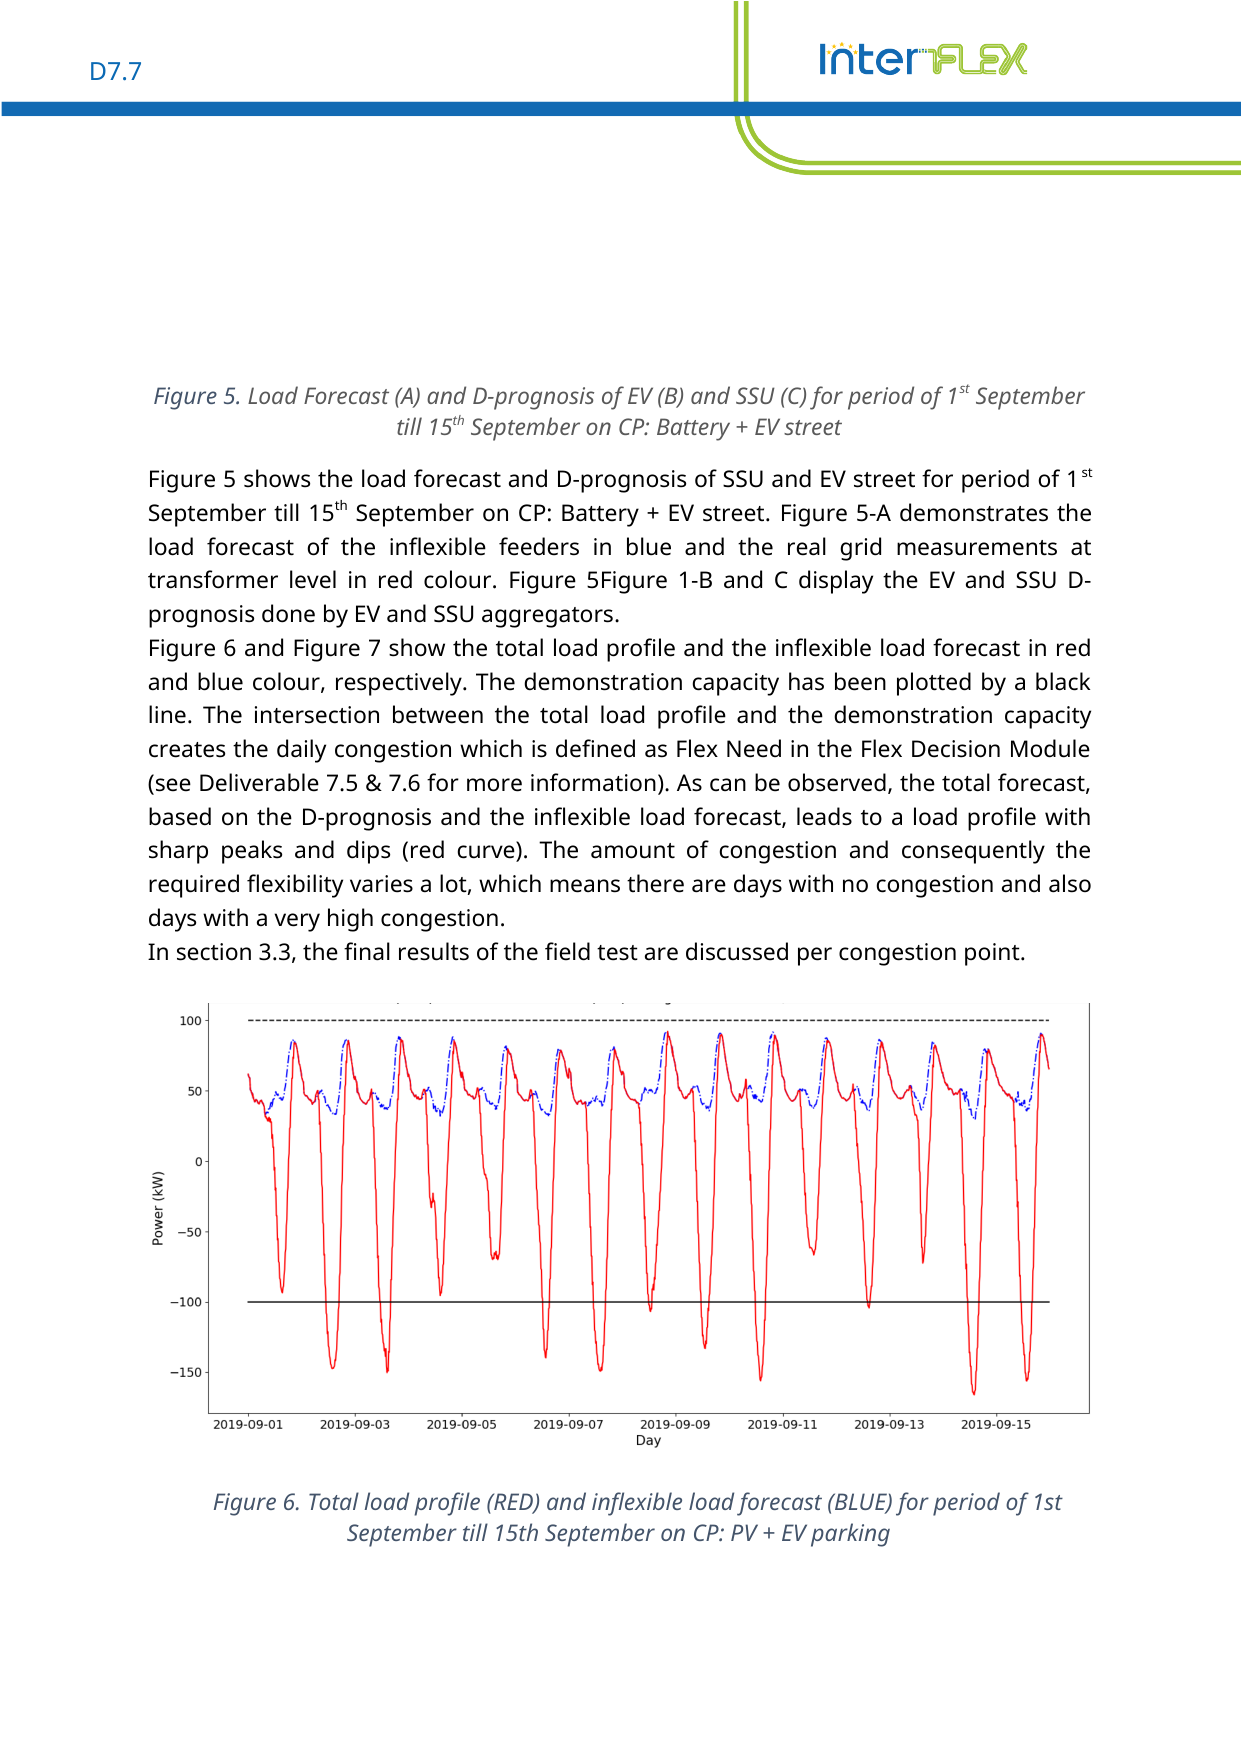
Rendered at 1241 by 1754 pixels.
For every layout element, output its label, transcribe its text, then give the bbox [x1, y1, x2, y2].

picture [147, 1003, 1093, 1450]
text Figure 5. Load Forecast (A) and D-prognosis of EV (B) and SSU (C) for period of 1st September till 15th September on CP: Battery + EV street [148, 380, 1092, 442]
text In section 3.3, the final results of the field test are discussed per congestion point. [148, 936, 1092, 967]
picture [1, 1, 1241, 183]
list Figure 5 shows the load forecast and D-prognosis of SSU and EV street for period of 1st September till 15th September on CP: Battery + EV street. Figure 5-A demonstrates the load forecast of the inflexible feeders in blue and the real grid measurements at transformer level in red colour. Figure 5-B and C display the EV and SSU D-prognosis done by EV and SSU aggregators. [148, 463, 1092, 629]
text Figure 6 and Figure 7 show the total load profile and the inflexible load forecast in red and blue colour, respectively. The demonstration capacity has been plotted by a black line. The intersection between the total load profile and the demonstration capacity creates the daily congestion which is defined as Flex Need in the Flex Decision Module (see Deliverable 7.5 & 7.6 for more information). As can be observed, the total forecast, based on the D-prognosis and the inflexible load forecast, leads to a load profile with sharp peaks and dips (red curve). The amount of congestion and consequently the required flexibility varies a lot, which means there are days with no congestion and also days with a very high congestion. [148, 632, 1092, 933]
text Figure 6. Total load profile (RED) and inflexible load forecast (BLUE) for period of 1st September till 15th September on CP: PV + EV parking [148, 1485, 1092, 1548]
